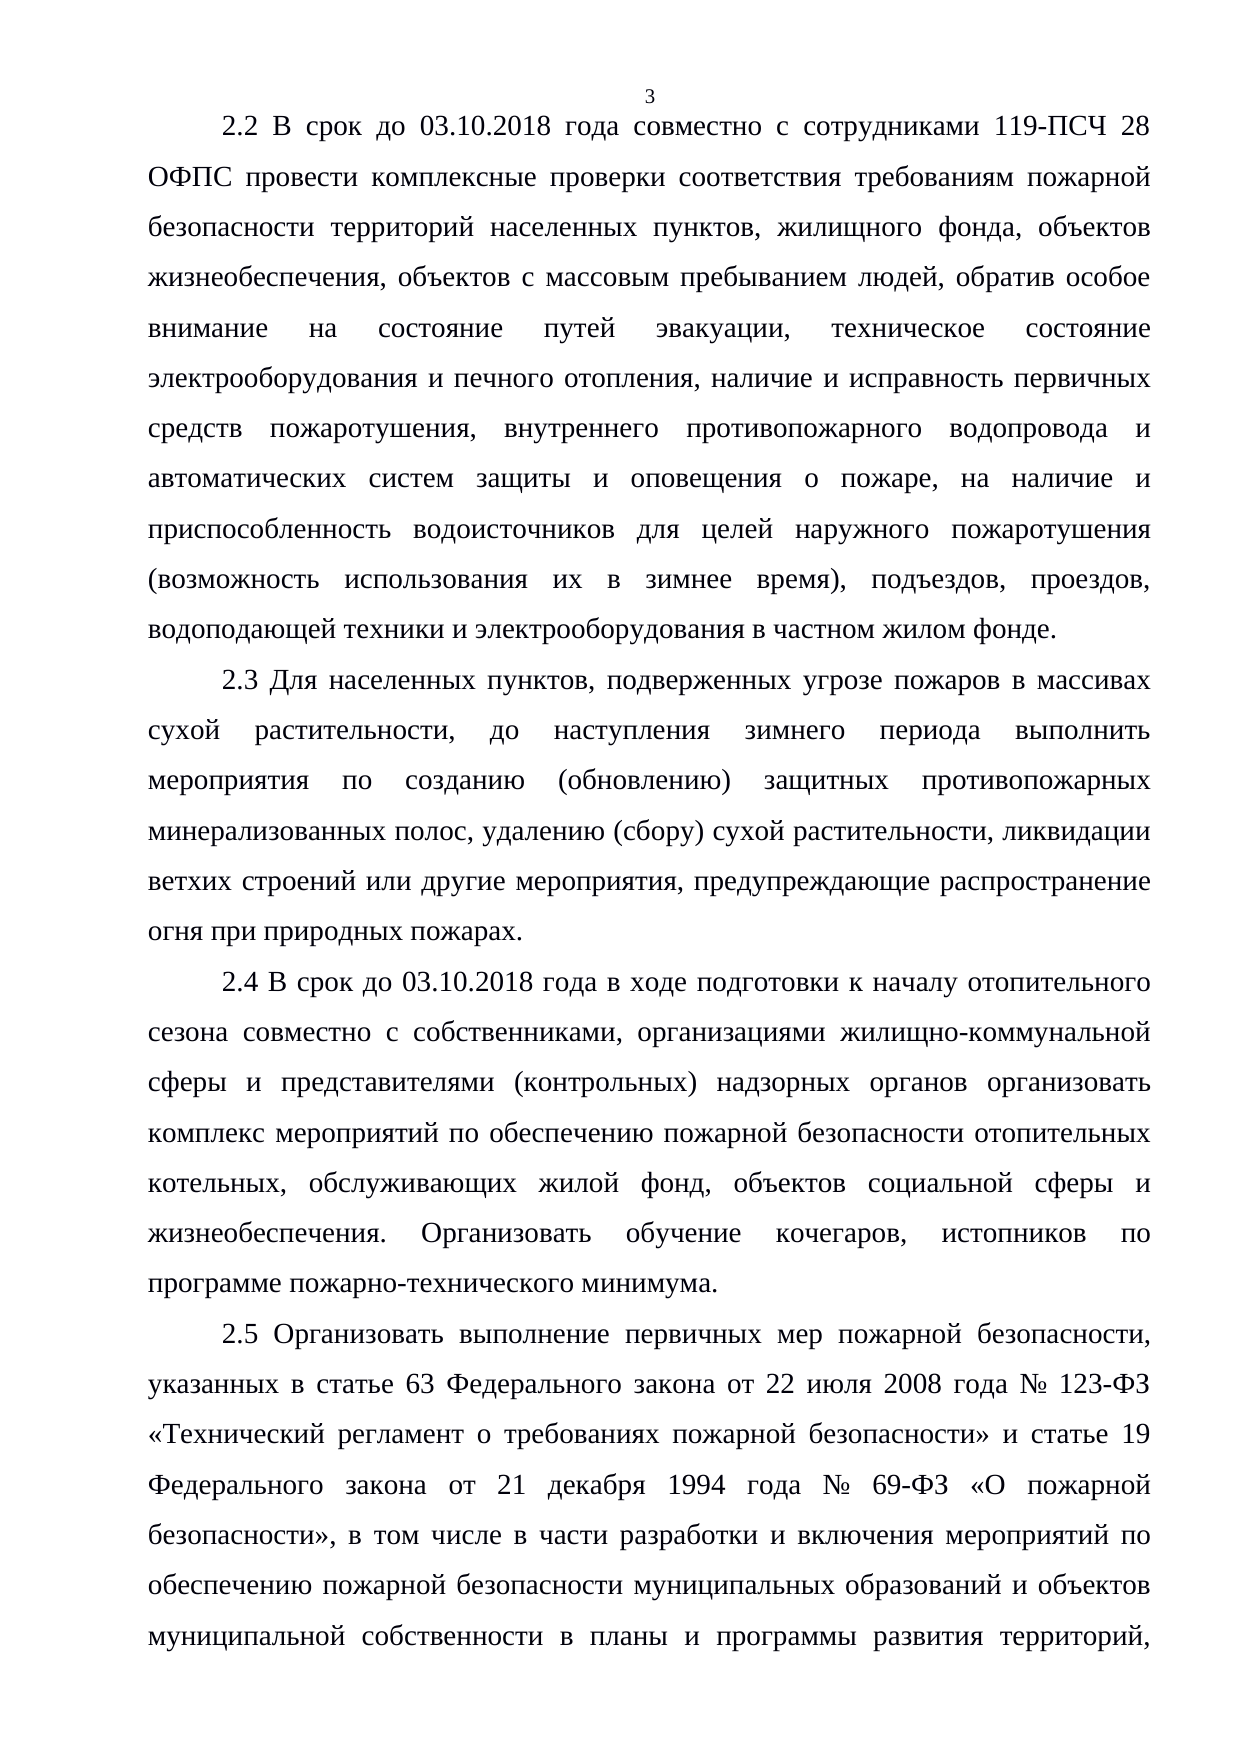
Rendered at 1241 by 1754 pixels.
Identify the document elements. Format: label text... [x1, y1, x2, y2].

text 2.2 В срок до 03.10.2018 года совместно с сотрудниками 119-ПСЧ 28 ОФПС провести комплексные проверки соответствия требованиям пожарной безопасности территорий населенных пунктов, жилищного фонда, объектов жизнеобеспечения, объектов с массовым пребыванием людей, обратив особое внимание на состояние путей эвакуации, техническое состояние электрооборудования и печного отопления, наличие и исправность первичных средств пожаротушения, внутреннего противопожарного водопровода и автоматических систем защиты и оповещения о пожаре, на наличие и приспособленность водоисточников для целей наружного пожаротушения (возможность использования их в зимнее время), подъездов, проездов, водоподающей техники и электрооборудования в частном жилом фонде. [148, 108, 1152, 645]
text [148, 1316, 1152, 1651]
text 2.4 В срок до 03.10.2018 года в ходе подготовки к началу отопительного сезона совместно с собственниками, организациями жилищно-коммунальной сферы и представителями (контрольных) надзорных органов организовать комплекс мероприятий по обеспечению пожарной безопасности отопительных котельных, обслуживающих жилой фонд, объектов социальной сферы и жизнеобеспечения. Организовать обучение кочегаров, истопников по программе пожарно-технического минимума. [148, 964, 1152, 1299]
text 2.3 Для населенных пунктов, подверженных угрозе пожаров в массивах сухой растительности, до наступления зимнего периода выполнить мероприятия по созданию (обновлению) защитных противопожарных минерализованных полос, удалению (сбору) сухой растительности, ликвидации ветхих строений или другие мероприятия, предупреждающие распространение огня при природных пожарах. [148, 662, 1152, 947]
